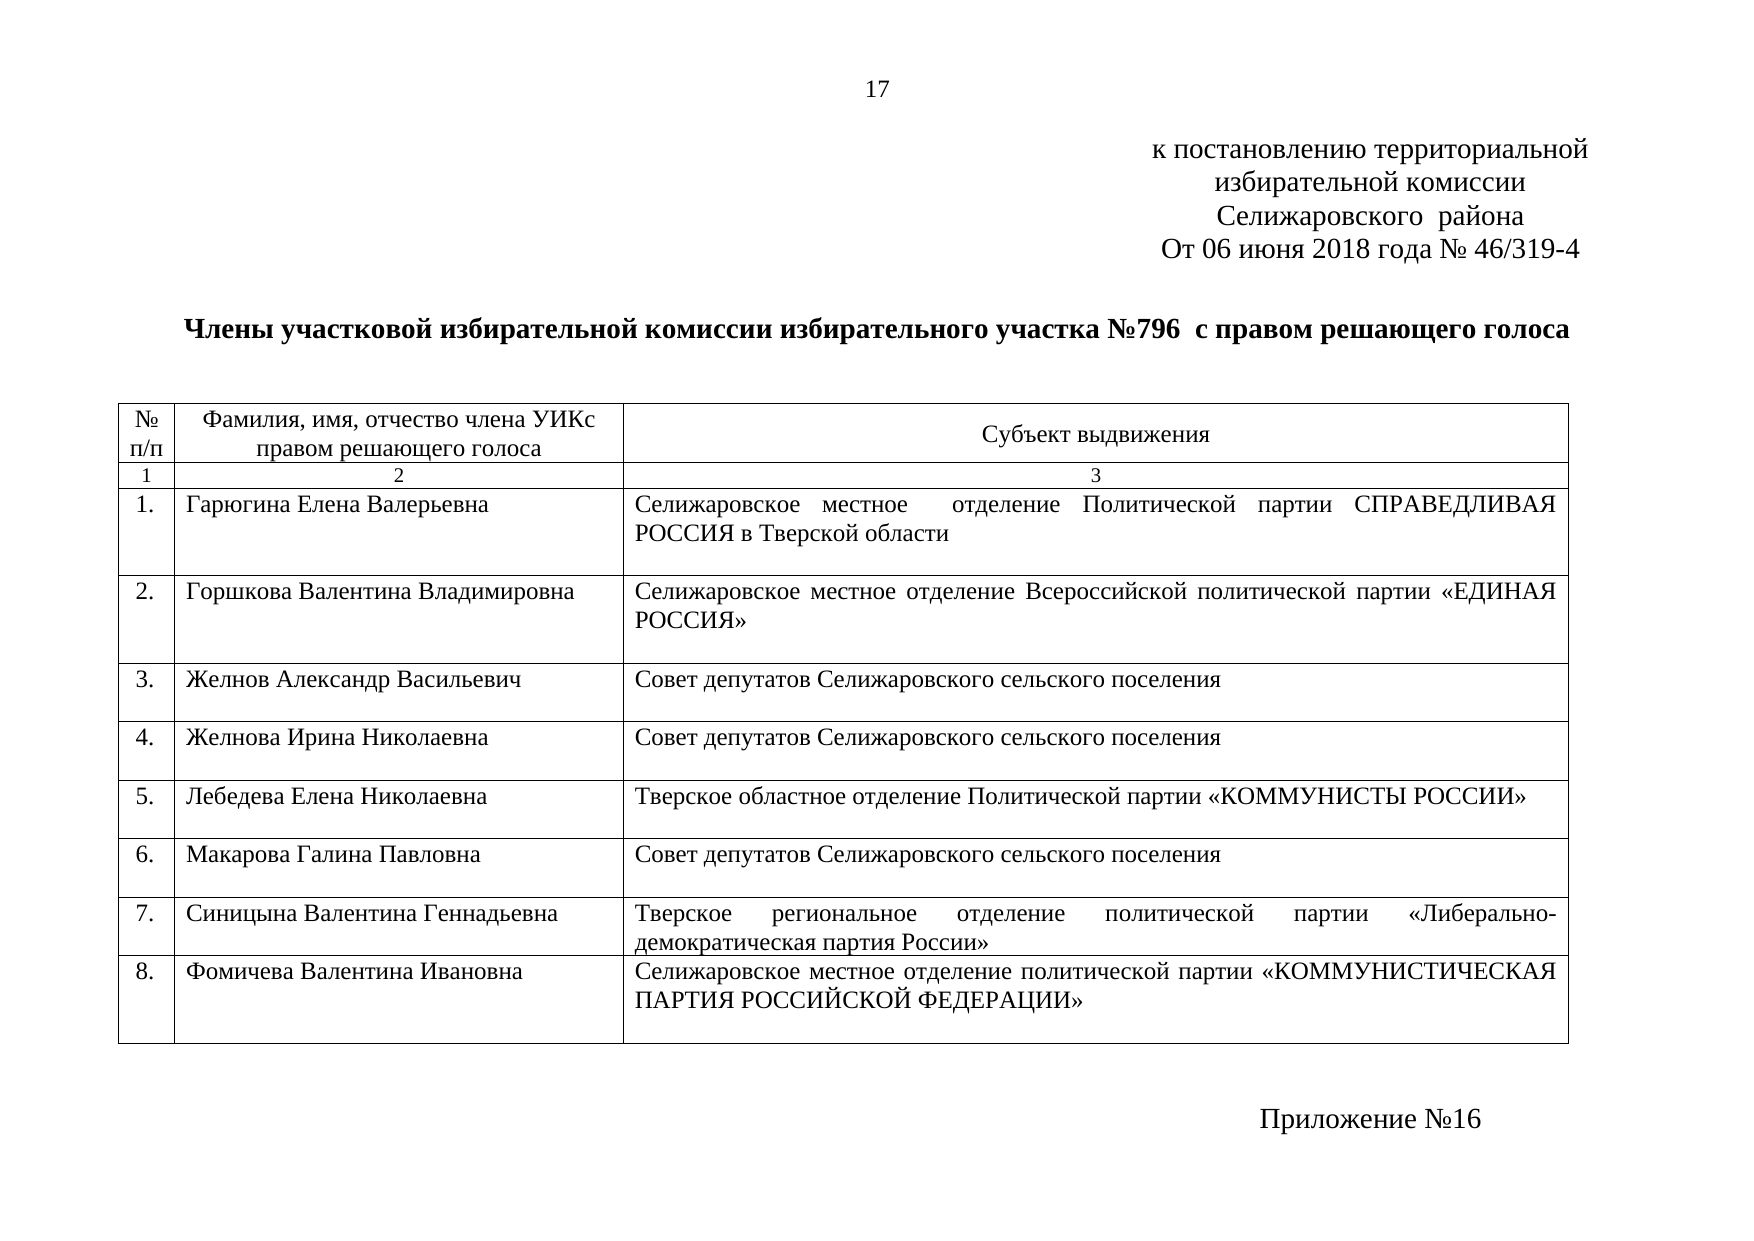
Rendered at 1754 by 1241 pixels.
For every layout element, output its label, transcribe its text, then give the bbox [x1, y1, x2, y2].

table_header № п/п [119, 404, 174, 462]
table_cell 3 [624, 463, 1568, 488]
table_cell [119, 722, 174, 780]
text Члены участковой избирательной комиссии избирательного участка №796 с правом решающего голоса [118, 311, 1636, 345]
table_cell Синицына Валентина Геннадьевна [175, 898, 623, 955]
table_cell [119, 956, 174, 1043]
table_cell к постановлению территориальной избирательной комиссии Селижаровского района [1093, 131, 1647, 232]
table_cell [119, 781, 174, 838]
table_cell Горшкова Валентина Владимировна [175, 576, 623, 663]
table_cell Желнова Ирина Николаевна [175, 722, 623, 780]
table_header Субъект выдвижения [624, 404, 1568, 462]
table_cell Совет депутатов Селижаровского сельского поселения [624, 722, 1568, 780]
table_cell Совет депутатов Селижаровского сельского поселения [624, 839, 1568, 897]
table_cell [119, 489, 174, 575]
table_cell 2 [175, 463, 623, 488]
table_cell Лебедева Елена Николаевна [175, 781, 623, 838]
table_header Фамилия, имя, отчество члена УИКс правом решающего голоса [175, 404, 623, 462]
table_cell Тверское региональное отделение политической партии «Либерально-демократическая партия России» [624, 898, 1568, 955]
table_cell Селижаровское местное отделение Всероссийской политической партии «ЕДИНАЯ РОССИЯ» [624, 576, 1568, 663]
table_cell Гарюгина Елена Валерьевна [175, 489, 623, 575]
table_cell Фомичева Валентина Ивановна [175, 956, 623, 1043]
table_cell Макарова Галина Павловна [175, 839, 623, 897]
table_header Приложение №16 [1093, 1101, 1647, 1135]
table_cell [119, 664, 174, 721]
table_cell От 06 июня 2018 года № 46/319-4 [1093, 232, 1647, 299]
table_cell Желнов Александр Васильевич [175, 664, 623, 721]
table_cell [119, 576, 174, 663]
table_cell Селижаровское местное отделение политической партии «КОММУНИСТИЧЕСКАЯ ПАРТИЯ РОССИЙСКОЙ ФЕДЕРАЦИИ» [624, 956, 1568, 1043]
table_cell [119, 898, 174, 955]
table_cell Селижаровское местное отделение Политической партии СПРАВЕДЛИВАЯ РОССИЯ в Тверской области [624, 489, 1568, 575]
table_cell [119, 839, 174, 897]
table_cell Тверское областное отделение Политической партии «КОММУНИСТЫ РОССИИ» [624, 781, 1568, 838]
table_cell 1 [119, 463, 174, 488]
table_cell Совет депутатов Селижаровского сельского поселения [624, 664, 1568, 721]
